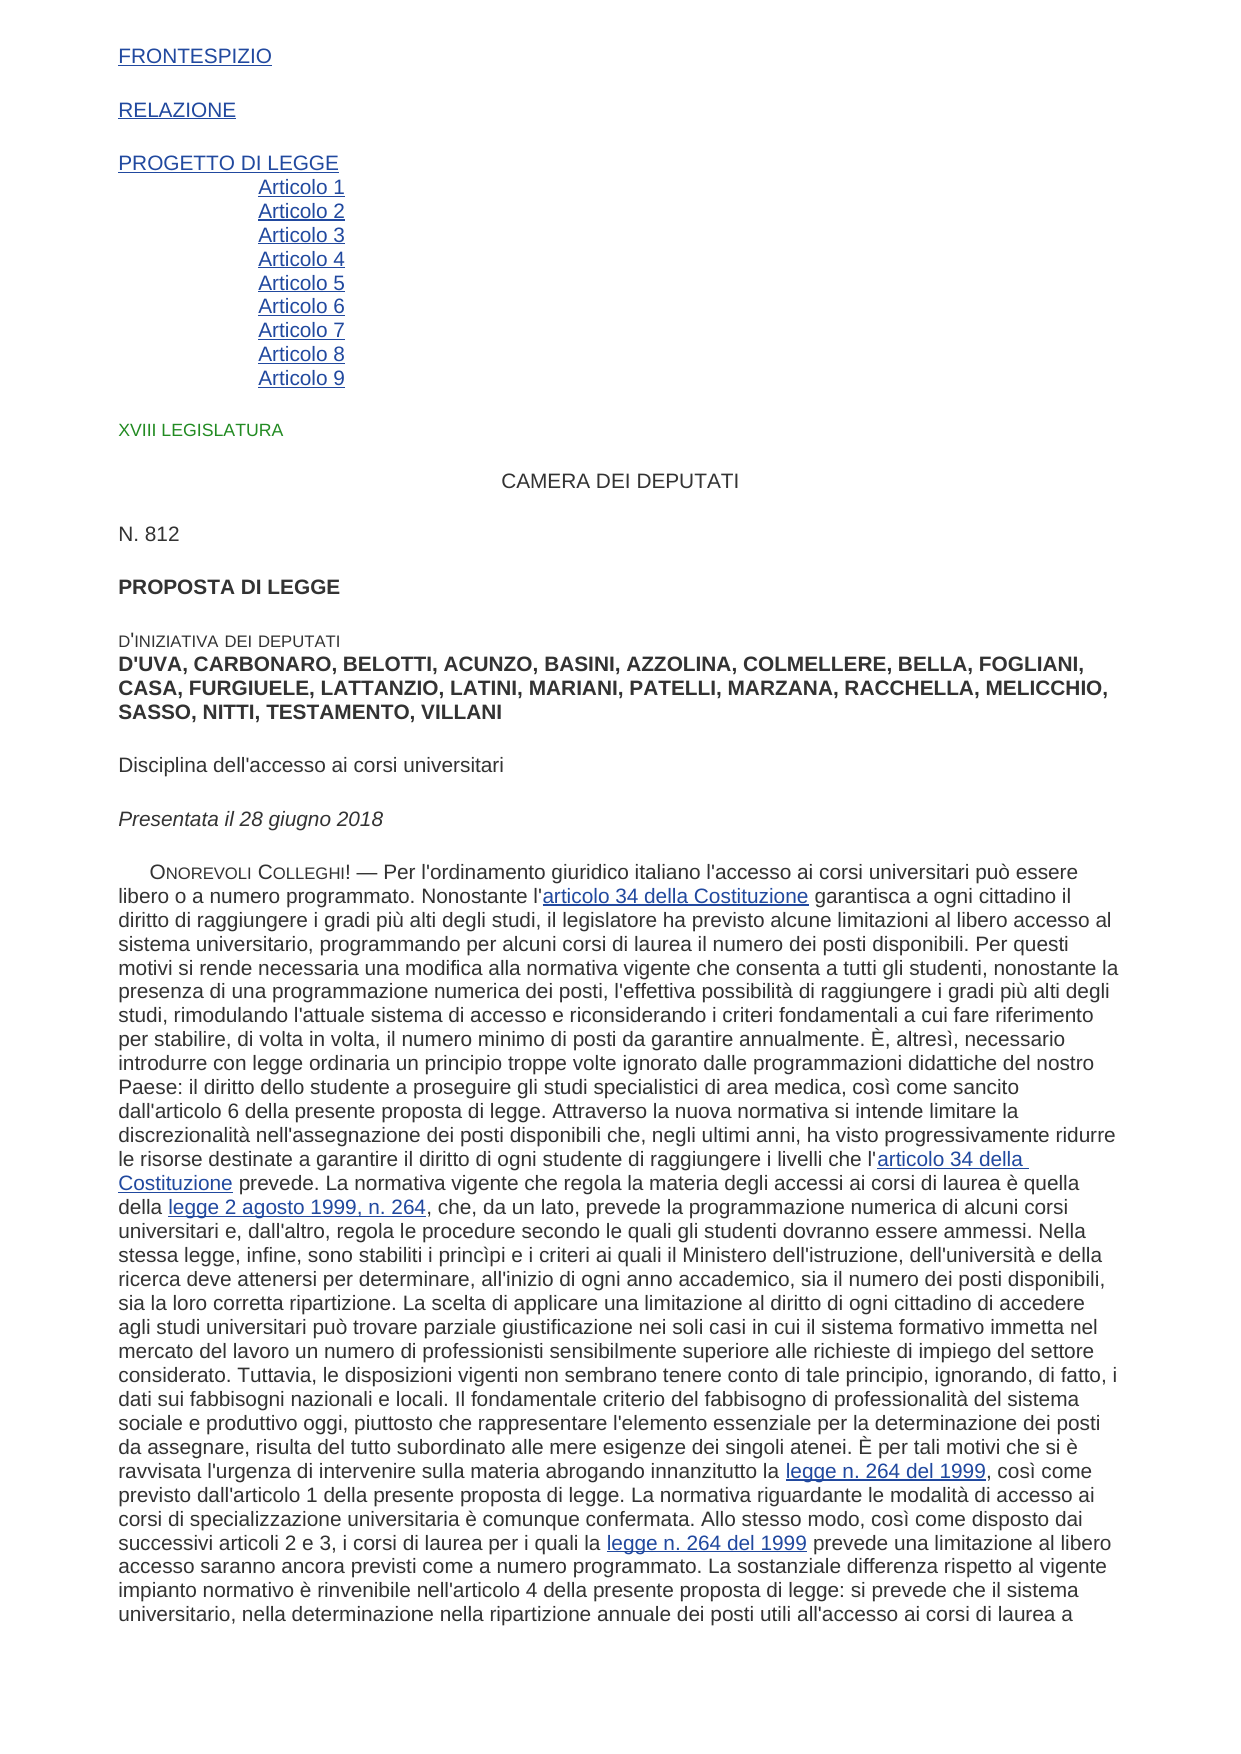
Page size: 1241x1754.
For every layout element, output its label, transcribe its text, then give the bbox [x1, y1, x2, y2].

text Presentata il 28 giugno 2018 [118, 806, 1122, 830]
text N. 812 [118, 522, 1122, 546]
text PROGETTO DI LEGGE Articolo 1 Articolo 2 Articolo 3 Articolo 4 Articolo 5 Articolo 6 Articolo 7 Articolo 8 Articolo 9 [118, 151, 1122, 390]
text RELAZIONE [118, 97, 1122, 121]
text FRONTESPIZIO [118, 44, 1122, 68]
text d'iniziativa dei deputati D'UVA, CARBONARO, BELOTTI, ACUNZO, BASINI, AZZOLINA, COLMELLERE, BELLA, FOGLIANI, CASA, FURGIUELE, LATTANZIO, LATINI, MARIANI, PATELLI, MARZANA, RACCHELLA, MELICCHIO, SASSO, NITTI, TESTAMENTO, VILLANI [118, 628, 1122, 724]
text PROPOSTA DI LEGGE [118, 575, 1122, 599]
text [118, 859, 1122, 1626]
text Disciplina dell'accesso ai corsi universitari [118, 753, 1122, 777]
text XVIII LEGISLATURA [118, 419, 1122, 440]
text CAMERA DEI DEPUTATI [118, 469, 1122, 493]
